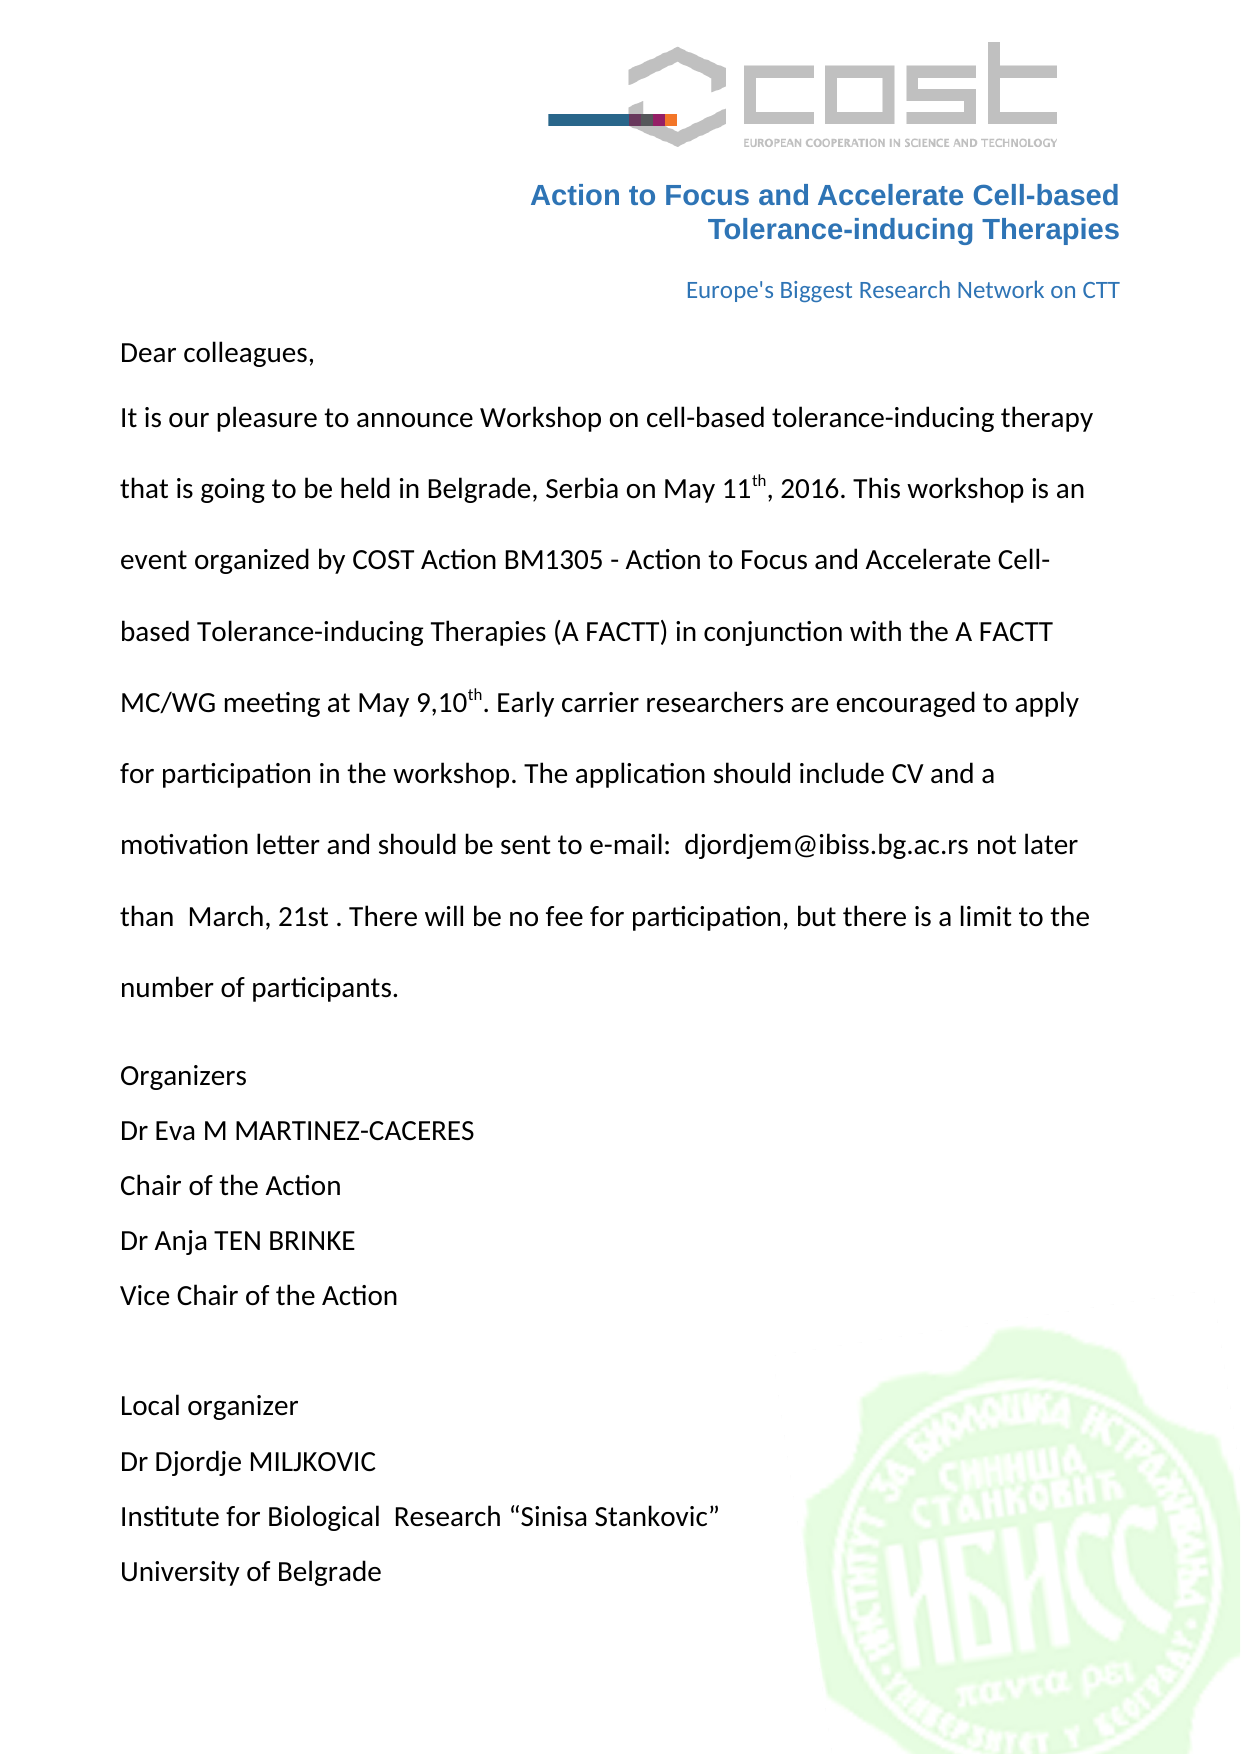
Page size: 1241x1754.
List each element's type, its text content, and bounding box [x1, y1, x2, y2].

text Action to Focus and Accelerate Cell-based Tolerance-inducing Therapies [467, 178, 1120, 245]
text Local organizer [120, 1387, 1120, 1423]
text Dr Anja TEN BRINKE [120, 1222, 1120, 1258]
text Dear colleagues, [120, 334, 1120, 370]
text University of Belgrade [120, 1553, 1120, 1588]
text It is our pleasure to announce Workshop on cell-based tolerance-inducing therapy that is going to be held in Belgrade, Serbia on May 11th, 2016. This workshop is an event organized by COST Action BM1305 - Action to Focus and Accelerate Cell-based Tolerance-inducing Therapies (A FACTT) in conjunction with the A FACTT MC/WG meeting at May 9,10th. Early carrier researchers are encouraged to apply for participation in the workshop. The application should include CV and a motivation letter and should be sent to e-mail: djordjem@ibiss.bg.ac.rs not later than March, 21st . There will be no fee for participation, but there is a limit to the number of participants. [120, 399, 1120, 1004]
text Europe's Biggest Research Network on CTT [467, 274, 1120, 305]
text Dr Eva M MARTINEZ-CACERES [120, 1112, 1120, 1148]
text Vice Chair of the Action [120, 1277, 1120, 1313]
text Institute for Biological Research “Sinisa Stankovic” [120, 1498, 1120, 1533]
text Organizers [120, 1057, 1120, 1092]
text Chair of the Action [120, 1167, 1120, 1203]
text Dr Djordje MILJKOVIC [120, 1443, 1120, 1478]
picture [548, 40, 1062, 148]
